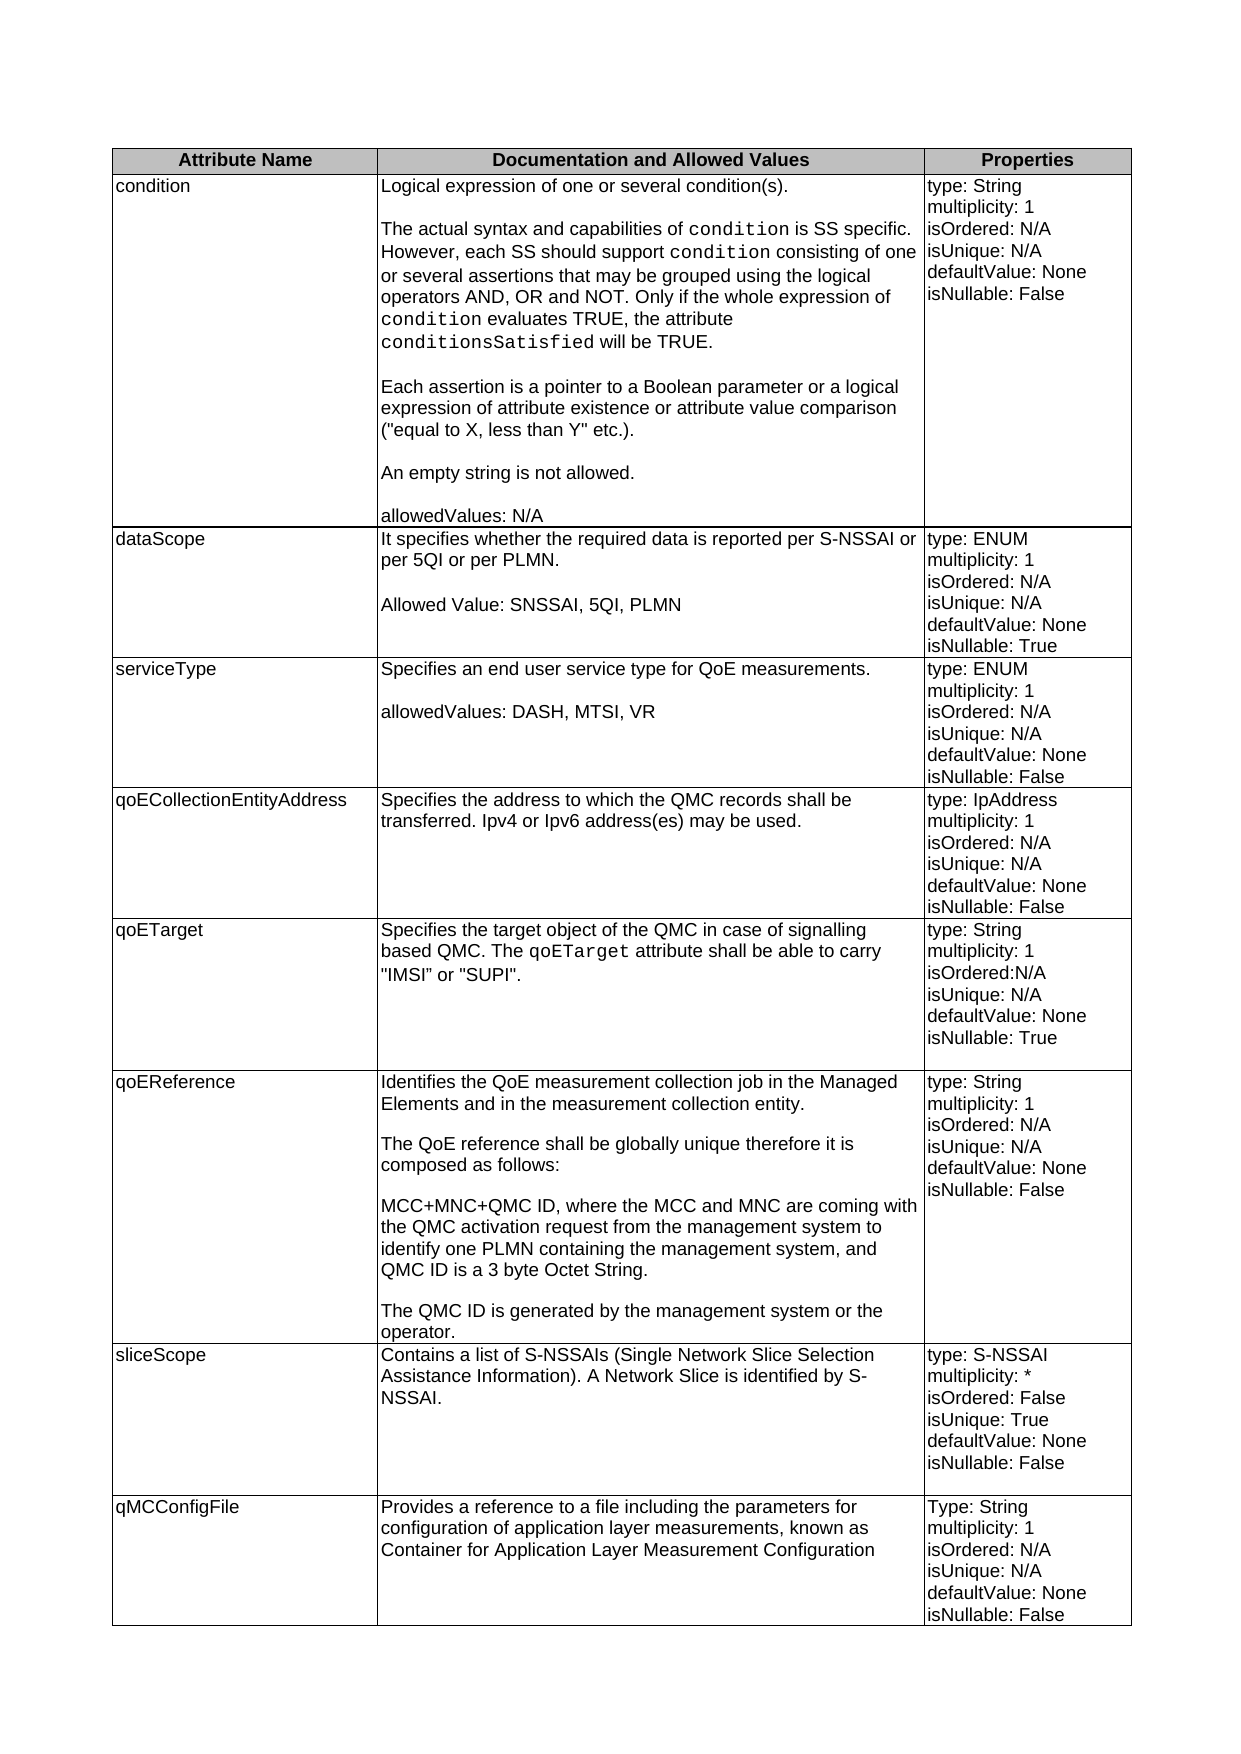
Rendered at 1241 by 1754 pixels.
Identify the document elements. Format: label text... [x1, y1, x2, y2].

table_cell It specifies whether the required data is reported per S-NSSAI or per 5QI or per PLMN. Allowed Value: SNSSAI, 5QI, PLMN [378, 528, 924, 657]
table_cell sliceScope [113, 1344, 377, 1494]
table_cell Identifies the QoE measurement collection job in the Managed Elements and in the measurement collection entity. The QoE reference shall be globally unique therefore it is composed as follows: MCC+MNC+QMC ID, where the MCC and MNC are coming with the QMC activation request from the management system to identify one PLMN containing the management system, and QMC ID is a 3 byte Octet String. The QMC ID is generated by the management system or the operator. [378, 1071, 924, 1343]
table_cell Specifies an end user service type for QoE measurements. allowedValues: DASH, MTSI, VR [378, 658, 924, 787]
table_cell type: ENUM multiplicity: 1 isOrdered: N/A isUnique: N/A defaultValue: None isNullable: False [925, 658, 1131, 787]
table_cell type: String multiplicity: 1 isOrdered: N/A isUnique: N/A defaultValue: None isNullable: False [925, 175, 1131, 526]
table_cell Contains a list of S-NSSAIs (Single Network Slice Selection Assistance Information). A Network Slice is identified by S-NSSAI. [378, 1344, 924, 1494]
table_cell Specifies the target object of the QMC in case of signalling based QMC. The qoETarget attribute shall be able to carry "IMSI” or "SUPI". [378, 919, 924, 1070]
table_header Properties [925, 149, 1131, 174]
table_cell qMCConfigFile [113, 1496, 377, 1625]
table_header Documentation and Allowed Values [378, 149, 924, 174]
table_cell qoETarget [113, 919, 377, 1070]
table_cell Provides a reference to a file including the parameters for configuration of application layer measurements, known as Container for Application Layer Measurement Configuration [378, 1496, 924, 1625]
table_cell Type: String multiplicity: 1 isOrdered: N/A isUnique: N/A defaultValue: None isNullable: False [925, 1496, 1131, 1625]
table_cell serviceType [113, 658, 377, 787]
table_cell condition [113, 175, 377, 526]
table_cell type: S-NSSAI multiplicity: * isOrdered: False isUnique: True defaultValue: None isNullable: False [925, 1344, 1131, 1494]
table_cell qoECollectionEntityAddress [113, 788, 377, 918]
table_cell type: ENUM multiplicity: 1 isOrdered: N/A isUnique: N/A defaultValue: None isNullable: True [925, 528, 1131, 657]
table_cell type: String multiplicity: 1 isOrdered: N/A isUnique: N/A defaultValue: None isNullable: False [925, 1071, 1131, 1343]
table_cell type: String multiplicity: 1 isOrdered:N/A isUnique: N/A defaultValue: None isNullable: True [925, 919, 1131, 1070]
table_header Attribute Name [113, 149, 377, 174]
table_cell type: IpAddress multiplicity: 1 isOrdered: N/A isUnique: N/A defaultValue: None isNullable: False [925, 788, 1131, 918]
table_cell qoEReference [113, 1071, 377, 1343]
table_cell Specifies the address to which the QMC records shall be transferred. Ipv4 or Ipv6 address(es) may be used. [378, 788, 924, 918]
table_cell dataScope [113, 528, 377, 657]
table_cell Logical expression of one or several condition(s). The actual syntax and capabilities of condition is SS specific. However, each SS should support condition consisting of one or several assertions that may be grouped using the logical operators AND, OR and NOT. Only if the whole expression of condition evaluates TRUE, the attribute conditionsSatisfied will be TRUE. Each assertion is a pointer to a Boolean parameter or a logical expression of attribute existence or attribute value comparison ("equal to X, less than Y" etc.). An empty string is not allowed. allowedValues: N/A [378, 175, 924, 526]
